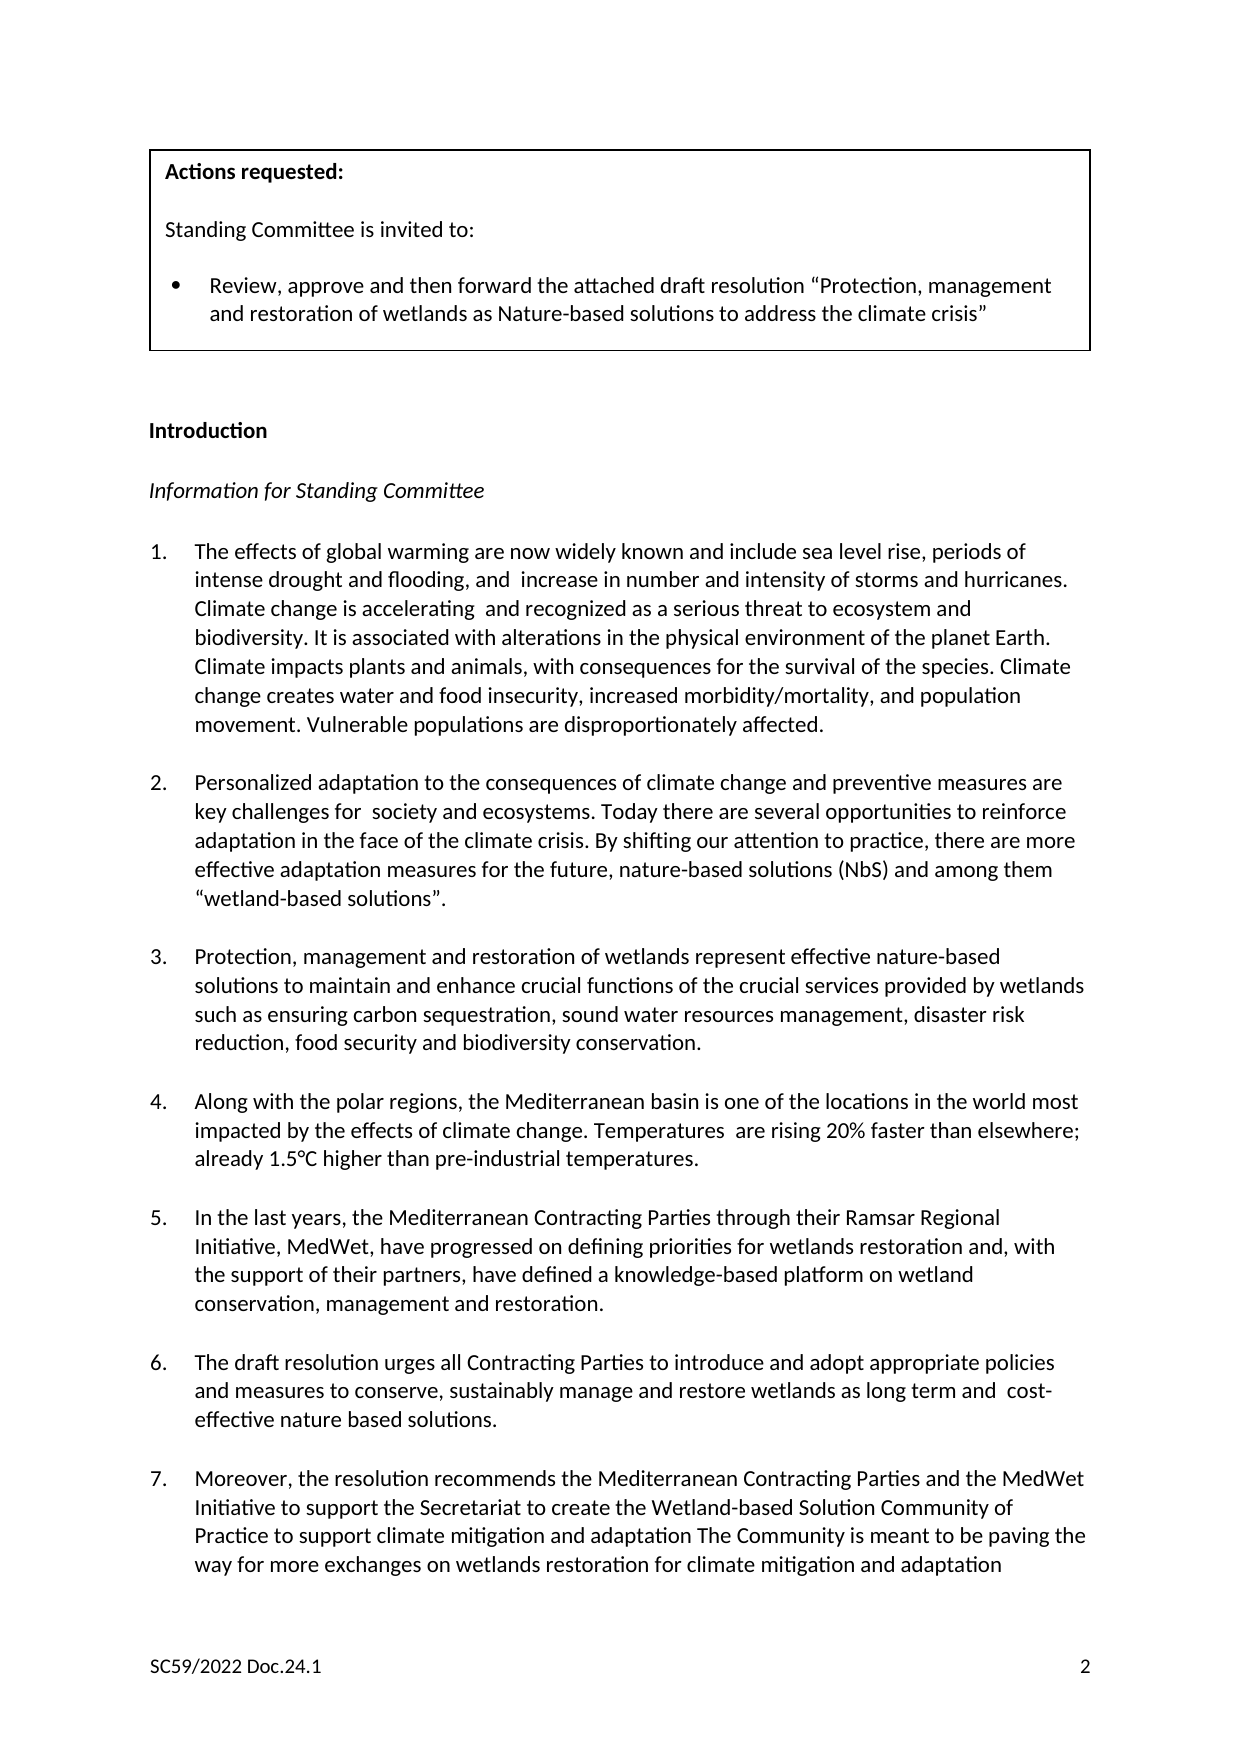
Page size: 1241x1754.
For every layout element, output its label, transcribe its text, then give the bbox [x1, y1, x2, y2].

text 3. Protection, management and restoration of wetlands represent effective nature-based solutions to maintain and enhance crucial functions of the crucial services provided by wetlands such as ensuring carbon sequestration, sound water resources management, disaster risk reduction, food security and biodiversity conservation. [150, 942, 1090, 1057]
text 1. The effects of global warming are now widely known and include sea level rise, periods of intense drought and flooding, and increase in number and intensity of storms and hurricanes. Climate change is accelerating and recognized as a serious threat to ecosystem and biodiversity. It is associated with alterations in the physical environment of the planet Earth. Climate impacts plants and animals, with consequences for the survival of the species. Climate change creates water and food insecurity, increased morbidity/mortality, and population movement. Vulnerable populations are disproportionately affected. [150, 537, 1090, 738]
text 4. Along with the polar regions, the Mediterranean basin is one of the locations in the world most impacted by the effects of climate change. Temperatures are rising 20% faster than elsewhere; already 1.5°C higher than pre-industrial temperatures. [150, 1087, 1090, 1173]
text Introduction [148, 416, 1090, 444]
text 5. In the last years, the Mediterranean Contracting Parties through their Ramsar Regional Initiative, MedWet, have progressed on defining priorities for wetlands restoration and, with the support of their partners, have defined a knowledge-based platform on wetland conservation, management and restoration. [150, 1203, 1090, 1317]
subtitle Information for Standing Committee [148, 476, 1090, 504]
text 2. Personalized adaptation to the consequences of climate change and preventive measures are key challenges for society and ecosystems. Today there are several opportunities to reinforce adaptation in the face of the climate crisis. By shifting our attention to practice, there are more effective adaptation measures for the future, nature-based solutions (NbS) and among them “wetland-based solutions”. [150, 768, 1090, 912]
text 6. The draft resolution urges all Contracting Parties to introduce and adopt appropriate policies and measures to conserve, sustainably manage and restore wetlands as long term and cost-effective nature based solutions. [150, 1348, 1090, 1433]
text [150, 1464, 1090, 1578]
